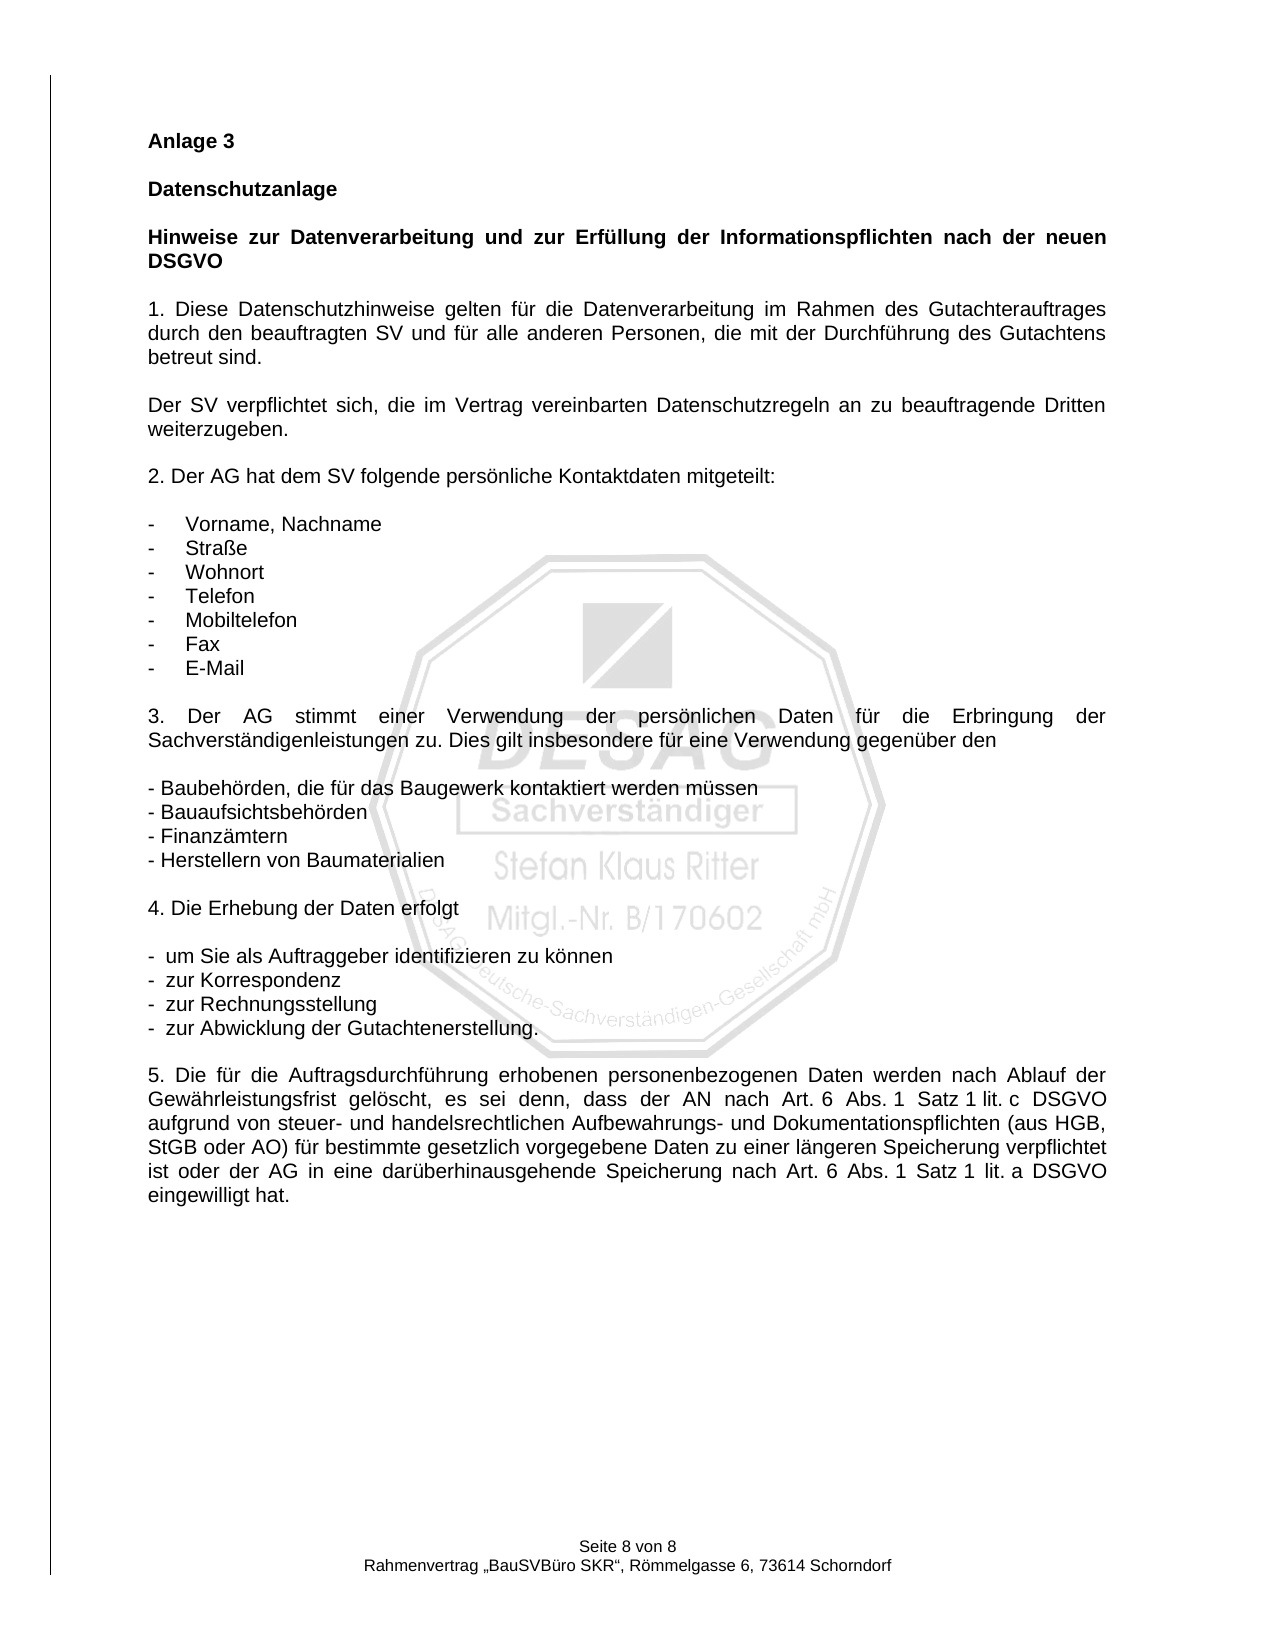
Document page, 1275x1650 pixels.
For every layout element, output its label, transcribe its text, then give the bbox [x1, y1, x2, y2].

text 5. Die für die Auftragsdurchführung erhobenen personenbezogenen Daten werden nach Ablauf der Gewährleistungsfrist gelöscht, es sei denn, dass der AN nach Art. 6 Abs. 1 Satz 1 lit. c DSGVO aufgrund von steuer- und handelsrechtlichen Aufbewahrungs- und Dokumentationspflichten (aus HGB, StGB oder AO) für bestimmte gesetzlich vorgegebene Daten zu einer längeren Speicherung verpflichtet ist oder der AG in eine darüberhinausgehende Speicherung nach Art. 6 Abs. 1 Satz 1 lit. a DSGVO eingewilligt hat. [148, 1063, 1107, 1207]
text 1. Diese Datenschutzhinweise gelten für die Datenverarbeitung im Rahmen des Gutachterauftrages durch den beauftragten SV und für alle anderen Personen, die mit der Durchführung des Gutachtens betreut sind. [148, 297, 1107, 368]
list um Sie als Auftraggeber identifizieren zu können [148, 943, 1107, 967]
list zur Rechnungsstellung [148, 991, 1107, 1015]
text Datenschutzanlage [148, 177, 1107, 201]
list Mobiltelefon [148, 608, 1107, 632]
list zur Korrespondenz [148, 967, 1107, 991]
text 2. Der AG hat dem SV folgende persönliche Kontaktdaten mitgeteilt: [148, 464, 1107, 488]
text 3. Der AG stimmt einer Verwendung der persönlichen Daten für die Erbringung der Sachverständigenleistungen zu. Dies gilt insbesondere für eine Verwendung gegenüber den [148, 704, 1107, 752]
text - Baubehörden, die für das Baugewerk kontaktiert werden müssen [148, 776, 1107, 800]
text Der SV verpflichtet sich, die im Vertrag vereinbarten Datenschutzregeln an zu beauftragende Dritten weiterzugeben. [148, 392, 1107, 440]
list Telefon [148, 584, 1107, 608]
text Hinweise zur Datenverarbeitung und zur Erfüllung der Informationspflichten nach der neuen DSGVO [148, 225, 1107, 273]
list Fax [148, 632, 1107, 656]
list E-Mail [148, 656, 1107, 680]
list Straße [148, 536, 1107, 560]
text - Bauaufsichtsbehörden [148, 800, 1107, 824]
text 4. Die Erhebung der Daten erfolgt [148, 896, 1107, 919]
list zur Abwicklung der Gutachtenerstellung. [148, 1015, 1107, 1039]
list Vorname, Nachname [148, 512, 1107, 536]
text Anlage 3 [148, 129, 1107, 153]
text - Finanzämtern [148, 824, 1107, 848]
text - Herstellern von Baumaterialien [148, 848, 1107, 872]
list Wohnort [148, 560, 1107, 584]
